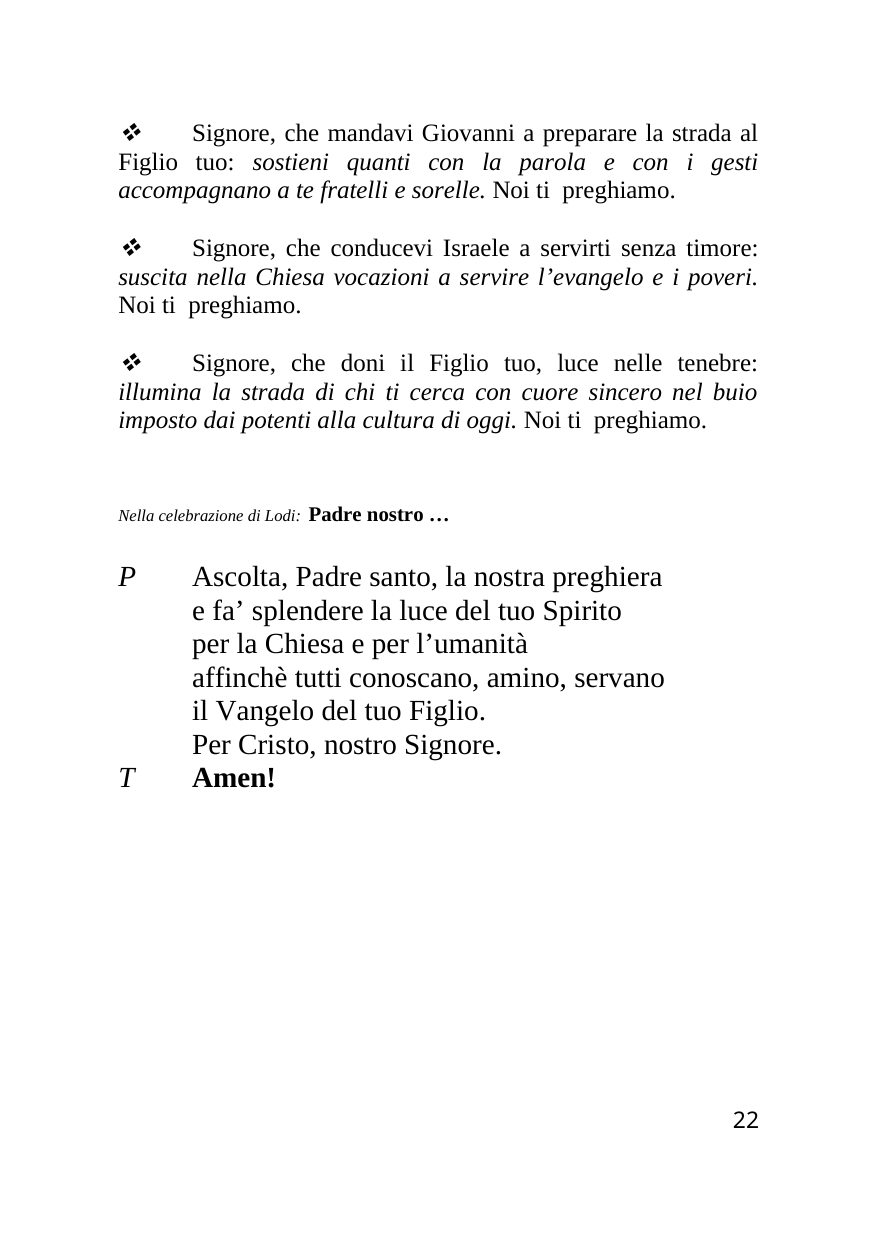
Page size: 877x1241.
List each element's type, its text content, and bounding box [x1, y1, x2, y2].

text affinchè tutti conoscano, amino, servano [118, 660, 759, 693]
text T Amen! [118, 760, 759, 794]
text il Vangelo del tuo Figlio. [118, 693, 759, 727]
text Per Cristo, nostro Signore. [118, 727, 759, 760]
text Nella celebrazione di Lodi: Padre nostro … [118, 501, 759, 526]
text e fa’ splendere la luce del tuo Spirito [118, 593, 759, 626]
list Signore, che mandavi Giovanni a preparare la strada al Figlio tuo: sostieni quanti con la parola e con i gesti accompagnano a te fratelli e sorelle. Noi ti preghiamo. [118, 118, 759, 204]
list Signore, che conducevi Israele a servirti senza timore: suscita nella Chiesa vocazioni a servire l’evangelo e i poveri. Noi ti preghiamo. [118, 233, 759, 319]
text per la Chiesa e per l’umanità [118, 626, 759, 660]
text P Ascolta, Padre santo, la nostra preghiera [118, 559, 759, 593]
list Signore, che doni il Figlio tuo, luce nelle tenebre: illumina la strada di chi ti cerca con cuore sincero nel buio imposto dai potenti alla cultura di oggi. Noi ti preghiamo. [118, 348, 759, 434]
